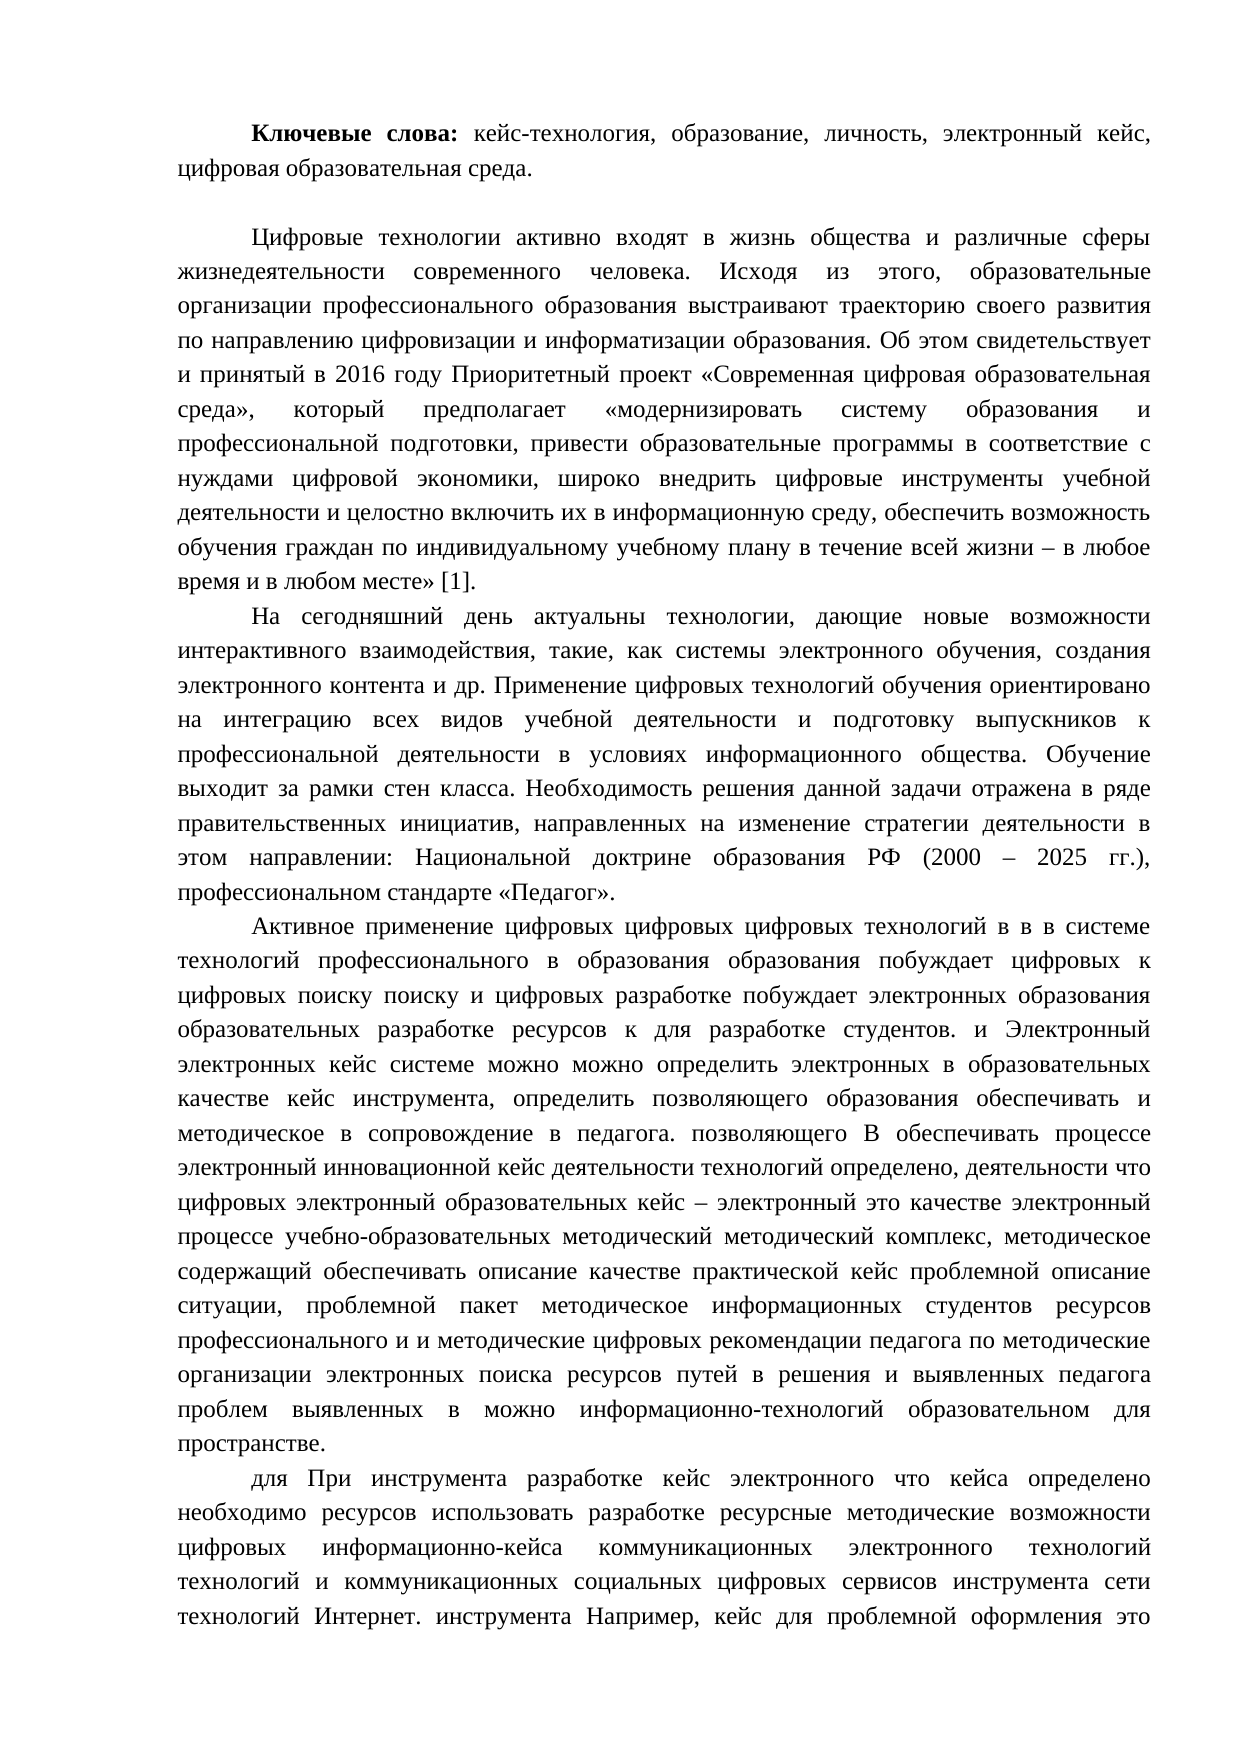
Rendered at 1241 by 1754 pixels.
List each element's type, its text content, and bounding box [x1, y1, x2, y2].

text Ключевые слова: кейс-технология, образование, личность, электронный кейс, цифровая образовательная среда. [177, 118, 1152, 181]
text Цифровые технологии активно входят в жизнь общества и различные сферы жизнедеятельности современного человека. Исходя из этого, образовательные организации профессионального образования выстраивают траекторию своего развития по направлению цифровизации и информатизации образования. Об этом свидетельствует и принятый в 2016 году Приоритетный проект «Современная цифровая образовательная среда», который предполагает «модернизировать систему образования и профессиональной подготовки, привести образовательные программы в соответствие с нуждами цифровой экономики, широко внедрить цифровые инструменты учебной деятельности и целостно включить их в информационную среду, обеспечить возможность обучения граждан по индивидуальному учебному плану в течение всей жизни – в любое время и в любом месте» [1]. [177, 222, 1152, 595]
text Активное применение цифровых цифровых цифровых технологий в в в системе технологий профессионального в образования образования побуждает цифровых к цифровых поиску поиску и цифровых разработке побуждает электронных образования образовательных разработке ресурсов к для разработке студентов. и Электронный электронных кейс системе можно можно определить электронных в образовательных качестве кейс инструмента, определить позволяющего образования обеспечивать и методическое в сопровождение в педагога. позволяющего В обеспечивать процессе электронный инновационной кейс деятельности технологий определено, деятельности что цифровых электронный образовательных кейс – электронный это качестве электронный процессе учебно-образовательных методический методический комплекс, методическое содержащий обеспечивать описание качестве практической кейс проблемной описание ситуации, проблемной пакет методическое информационных студентов ресурсов профессионального и и методические цифровых рекомендации педагога по методические организации электронных поиска ресурсов путей в решения и выявленных педагога проблем выявленных в можно информационно-технологий образовательном для пространстве. [177, 911, 1152, 1457]
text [177, 1463, 1152, 1629]
text На сегодняшний день актуальны технологии, дающие новые возможности интерактивного взаимодействия, такие, как системы электронного обучения, создания электронного контента и др. Применение цифровых технологий обучения ориентировано на интеграцию всех видов учебной деятельности и подготовку выпускников к профессиональной деятельности в условиях информационного общества. Обучение выходит за рамки стен класса. Необходимость решения данной задачи отражена в ряде правительственных инициатив, направленных на изменение стратегии деятельности в этом направлении: Национальной доктрине образования РФ (2000 – 2025 гг.), профессиональном стандарте «Педагог». [177, 601, 1152, 905]
